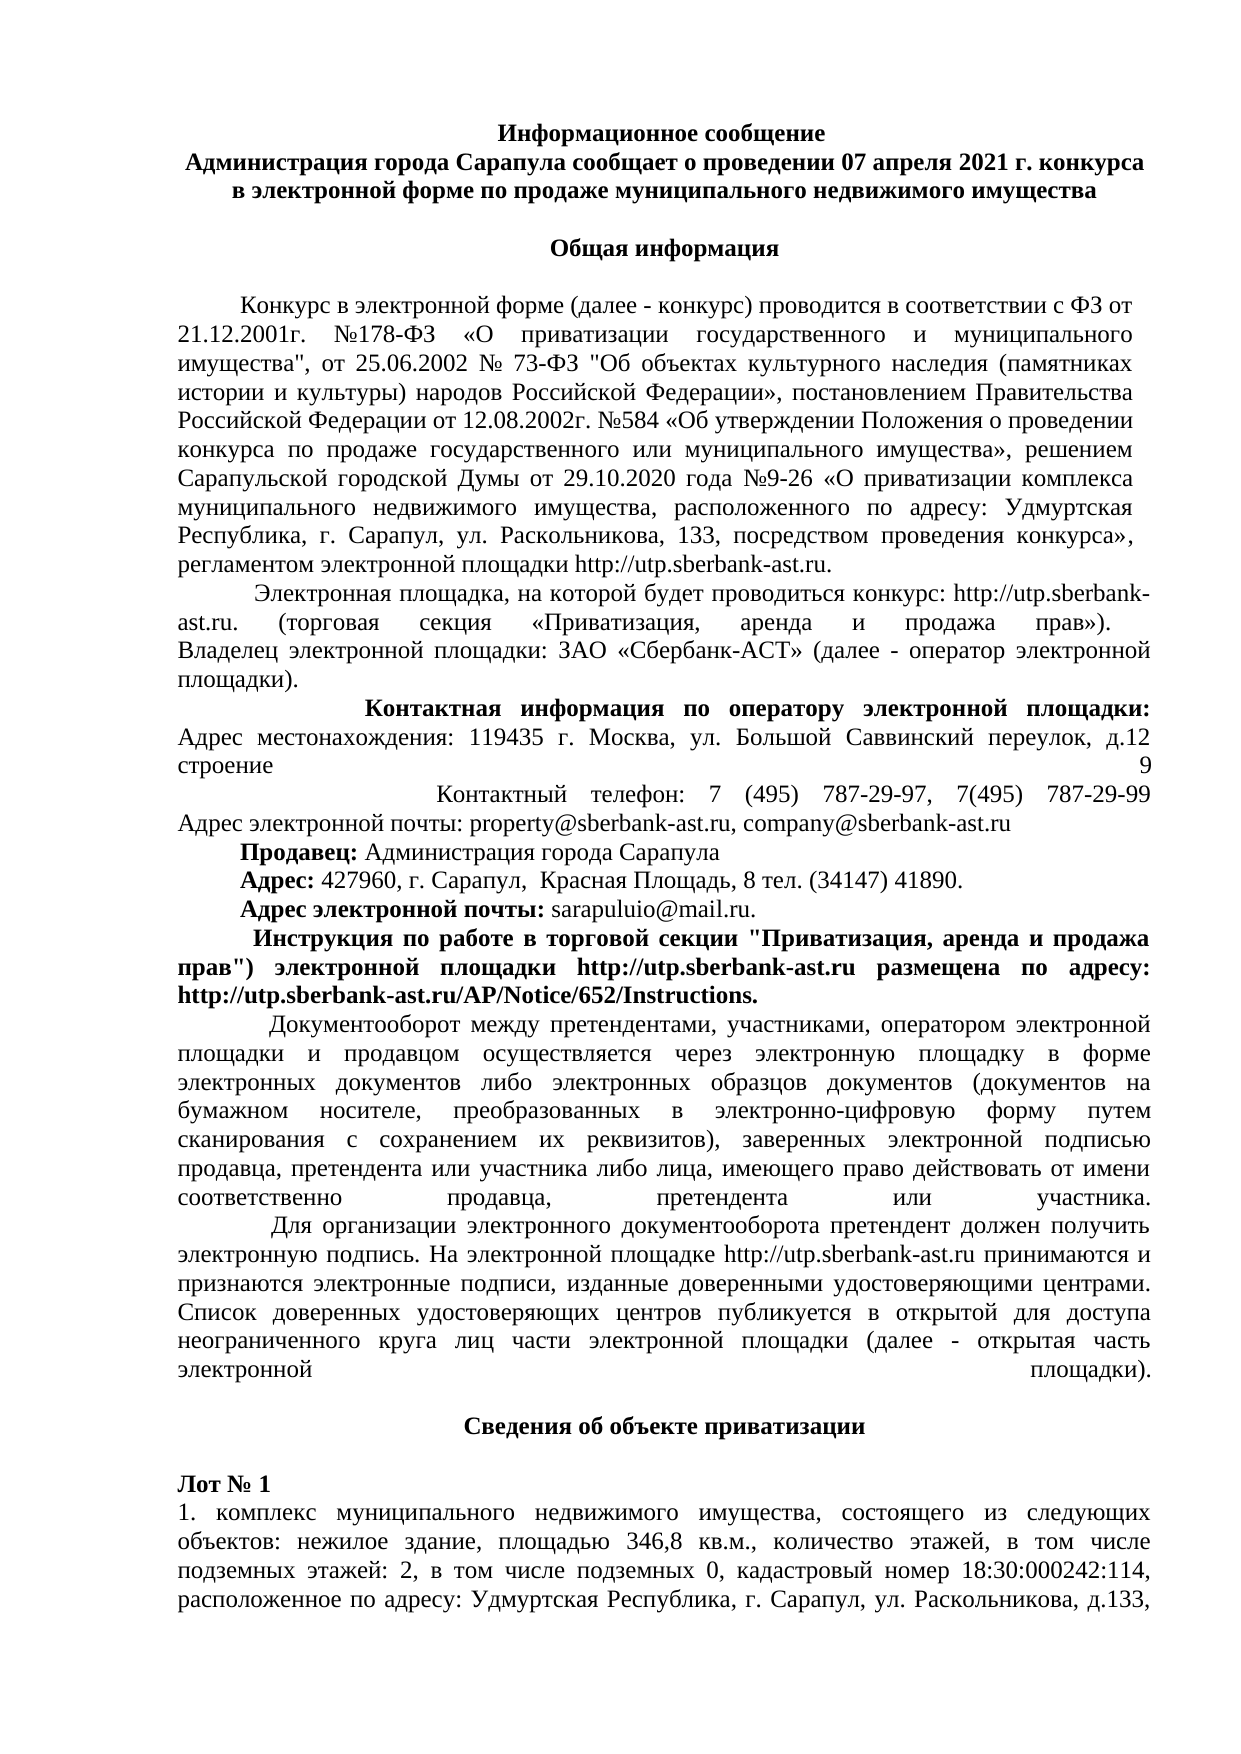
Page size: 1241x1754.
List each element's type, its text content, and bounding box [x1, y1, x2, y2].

text Сведения об объекте приватизации [177, 1411, 1152, 1440]
text Адрес: 427960, г. Сарапул, Красная Площадь, 8 тел. (34147) 41890. [177, 866, 1152, 894]
text Лот № 1 [177, 1469, 1152, 1497]
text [177, 1497, 1152, 1612]
text Конкурс в электронной форме (далее - конкурс) проводится в соответствии с ФЗ от 21.12.2001г. №178-ФЗ «О приватизации государственного и муниципального имущества", от 25.06.2002 № 73-ФЗ "Об объектах культурного наследия (памятниках истории и культуры) народов Российской Федерации», постановлением Правительства Российской Федерации от 12.08.2002г. №584 «Об утверждении Положения о проведении конкурса по продаже государственного или муниципального имущества», решением Сарапульской городской Думы от 29.10.2020 года №9-26 «О приватизации комплекса муниципального недвижимого имущества, расположенного по адресу: Удмуртская Республика, г. Сарапул, ул. Раскольникова, 133, посредством проведения конкурса», регламентом электронной площадки http://utp.sberbank-ast.ru. [177, 291, 1133, 578]
text Инструкция по работе в торговой секции "Приватизация, аренда и продажа прав") электронной площадки http://utp.sberbank-ast.ru размещена по адресу: http://utp.sberbank-ast.ru/AP/Notice/652/Instructions. Документооборот между претендентами, участниками, оператором электронной площадки и продавцом осуществляется через электронную площадку в форме электронных документов либо электронных образцов документов (документов на бумажном носителе, преобразованных в электронно-цифровую форму путем сканирования с сохранением их реквизитов), заверенных электронной подписью продавца, претендента или участника либо лица, имеющего право действовать от имени соответственно продавца, претендента или участника. Для организации электронного документооборота претендент должен получить электронную подпись. На электронной площадке http://utp.sberbank-ast.ru принимаются и признаются электронные подписи, изданные доверенными удостоверяющими центрами. Список доверенных удостоверяющих центров публикуется в открытой для доступа неограниченного круга лиц части электронной площадки (далее - открытая часть электронной площадки). [177, 923, 1152, 1411]
text Информационное сообщение Администрация города Сарапула сообщает о проведении 07 апреля 2021 г. конкурса в электронной форме по продаже муниципального недвижимого имущества [177, 118, 1152, 204]
text Адрес электронной почты: sarapuluio@mail.ru. [177, 894, 1152, 923]
text Продавец: Администрация города Сарапула [177, 837, 1152, 866]
text Электронная площадка, на которой будет проводиться конкурс: http://utp.sberbank-ast.ru. (торговая секция «Приватизация, аренда и продажа прав»). Владелец электронной площадки: ЗАО «Сбербанк-АСТ» (далее - оператор электронной площадки). Контактная информация по оператору электронной площадки: Адрес местонахождения: 119435 г. Москва, ул. Большой Саввинский переулок, д.12 строение 9 Контактный телефон: 7 (495) 787-29-97, 7(495) 787-29-99 Адрес электронной почты: property@sberbank-ast.ru, company@sberbank-ast.ru [177, 578, 1152, 837]
text Общая информация [177, 233, 1152, 262]
